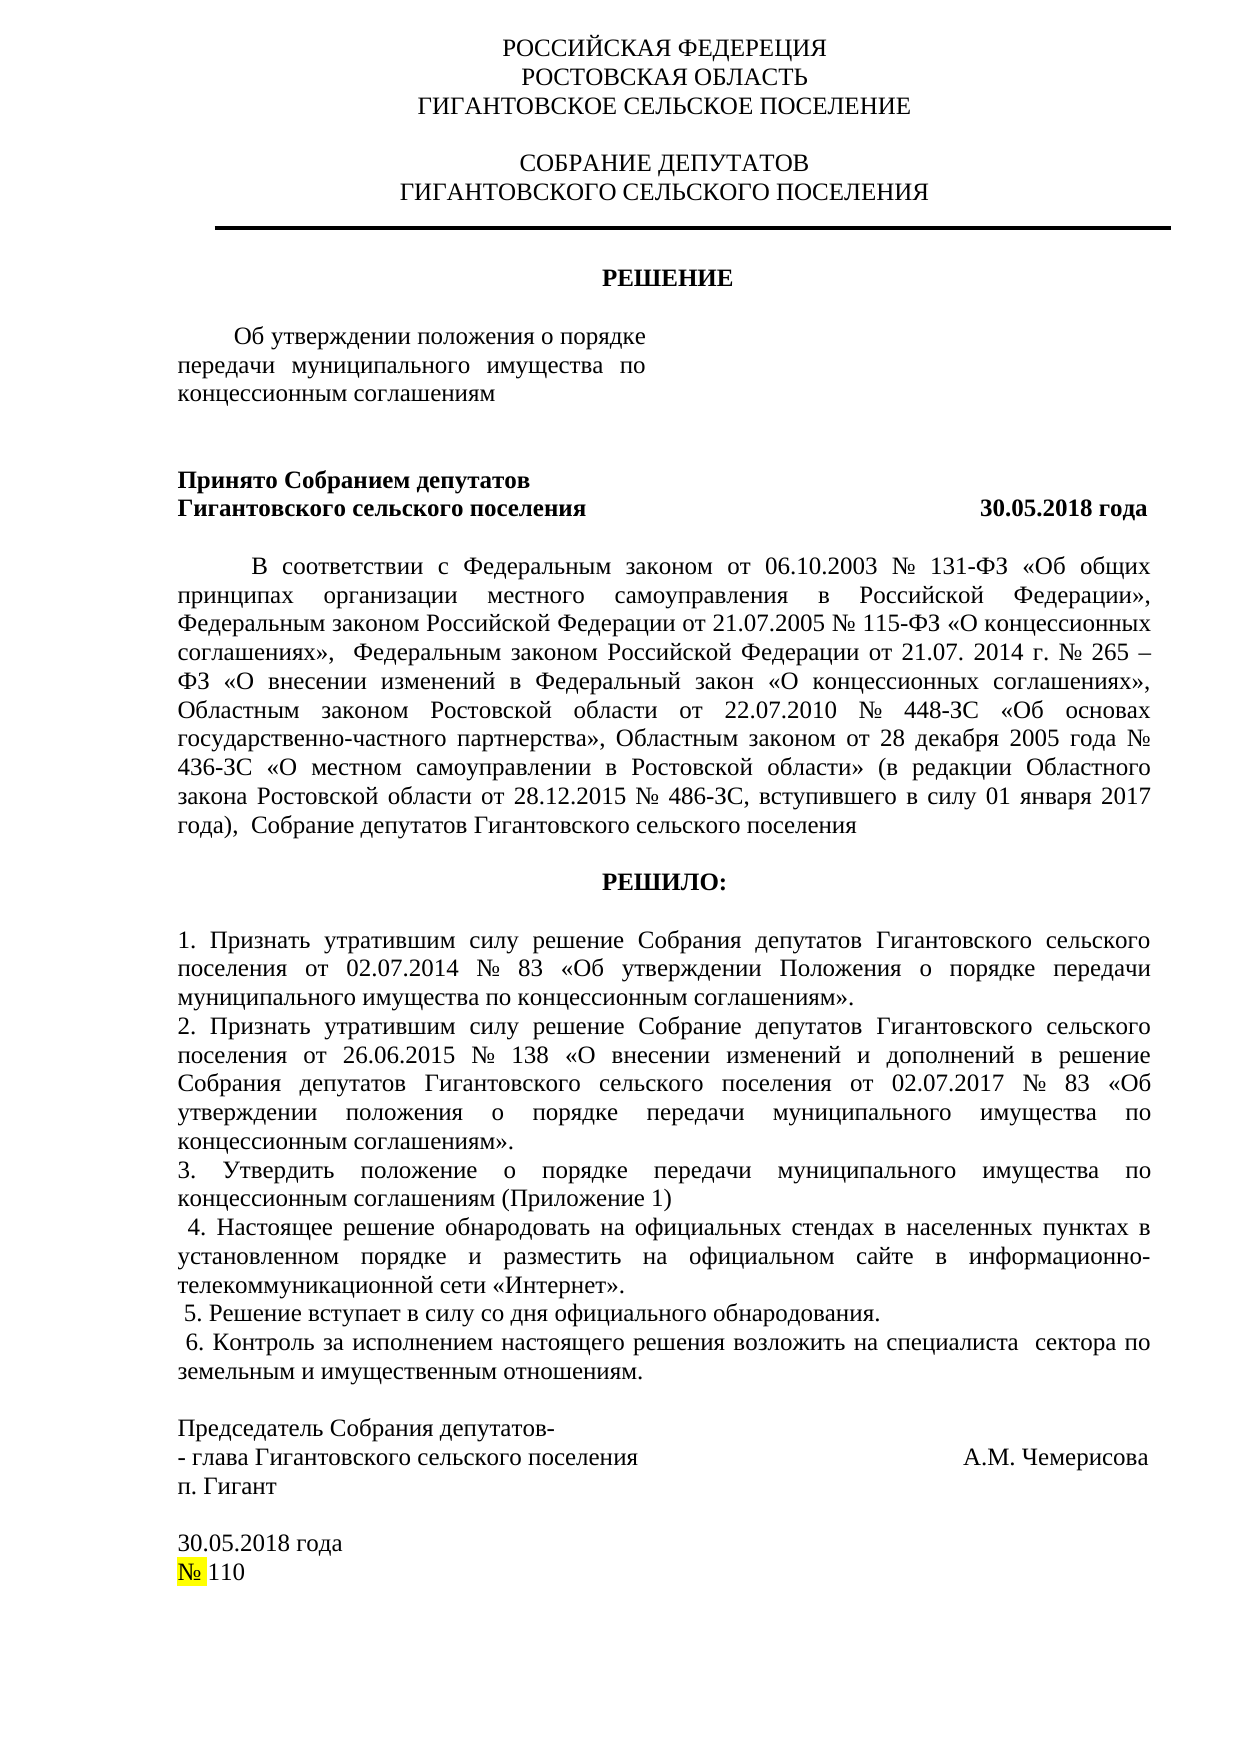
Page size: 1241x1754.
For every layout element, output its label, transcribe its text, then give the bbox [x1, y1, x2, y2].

text РЕШЕНИЕ [177, 263, 1152, 292]
title Принято Собранием депутатов [177, 465, 1152, 493]
text РОССИЙСКАЯ ФЕДЕРЕЦИЯ [177, 33, 1152, 62]
text 4. Настоящее решение обнародовать на официальных стендах в населенных пунктах в установленном порядке и разместить на официальном сайте в информационно-телекоммуникационной сети «Интернет». [177, 1212, 1152, 1298]
text ГИГАНТОВСКОГО СЕЛЬСКОГО ПОСЕЛЕНИЯ [177, 177, 1152, 206]
text ГИГАНТОВСКОЕ СЕЛЬСКОЕ ПОСЕЛЕНИЕ [177, 91, 1152, 120]
text 1. Признать утратившим силу решение Собрания депутатов Гигантовского сельского поселения от 02.07.2014 № 83 «Об утверждении Положения о порядке передачи муниципального имущества по концессионным соглашениям». [177, 925, 1152, 1011]
text СОБРАНИЕ ДЕПУТАТОВ [177, 148, 1152, 177]
text 30.05.2018 года [177, 1528, 1152, 1557]
text РЕШИЛО: [177, 867, 1152, 896]
text № 110 [207, 1557, 1152, 1586]
text - глава Гигантовского сельского поселения А.М. Чемерисова [177, 1442, 1152, 1471]
text 2. Признать утратившим силу решение Собрание депутатов Гигантовского сельского поселения от 26.06.2015 № 138 «О внесении изменений и дополнений в решение Собрания депутатов Гигантовского сельского поселения от 02.07.2017 № 83 «Об утверждении положения о порядке передачи муниципального имущества по концессионным соглашениям». [177, 1011, 1152, 1155]
text 6. Контроль за исполнением настоящего решения возложить на специалиста сектора по земельным и имущественным отношениям. [177, 1327, 1152, 1385]
title Об утверждении положения о порядке передачи муниципального имущества по концессионным соглашениям [177, 321, 646, 407]
text В соответствии с Федеральным законом от 06.10.2003 № 131-ФЗ «Об общих принципах организации местного самоуправления в Российской Федерации», Федеральным законом Российской Федерации от 21.07.2005 № 115-ФЗ «О концессионных соглашениях», Федеральным законом Российской Федерации от 21.07. 2014 г. № 265 – ФЗ «О внесении изменений в Федеральный закон «О концессионных соглашениях», Областным законом Ростовской области от 22.07.2010 № 448-ЗС «Об основах государственно-частного партнерства», Областным законом от 28 декабря 2005 года № 436-ЗС «О местном самоуправлении в Ростовской области» (в редакции Областного закона Ростовской области от 28.12.2015 № 486-ЗС, вступившего в силу 01 января 2017 года), Собрание депутатов Гигантовского сельского поселения [177, 551, 1152, 838]
text 3. Утвердить положение о порядке передачи муниципального имущества по концессионным соглашениям (Приложение 1) [177, 1155, 1152, 1212]
text п. Гигант [177, 1471, 1152, 1500]
title Гигантовского сельского поселения 30.05.2018 года [177, 493, 1152, 522]
text Председатель Собрания депутатов- [177, 1413, 1152, 1442]
text 5. Решение вступает в силу со дня официального обнародования. [177, 1298, 1152, 1327]
text РОСТОВСКАЯ ОБЛАСТЬ [177, 62, 1152, 91]
